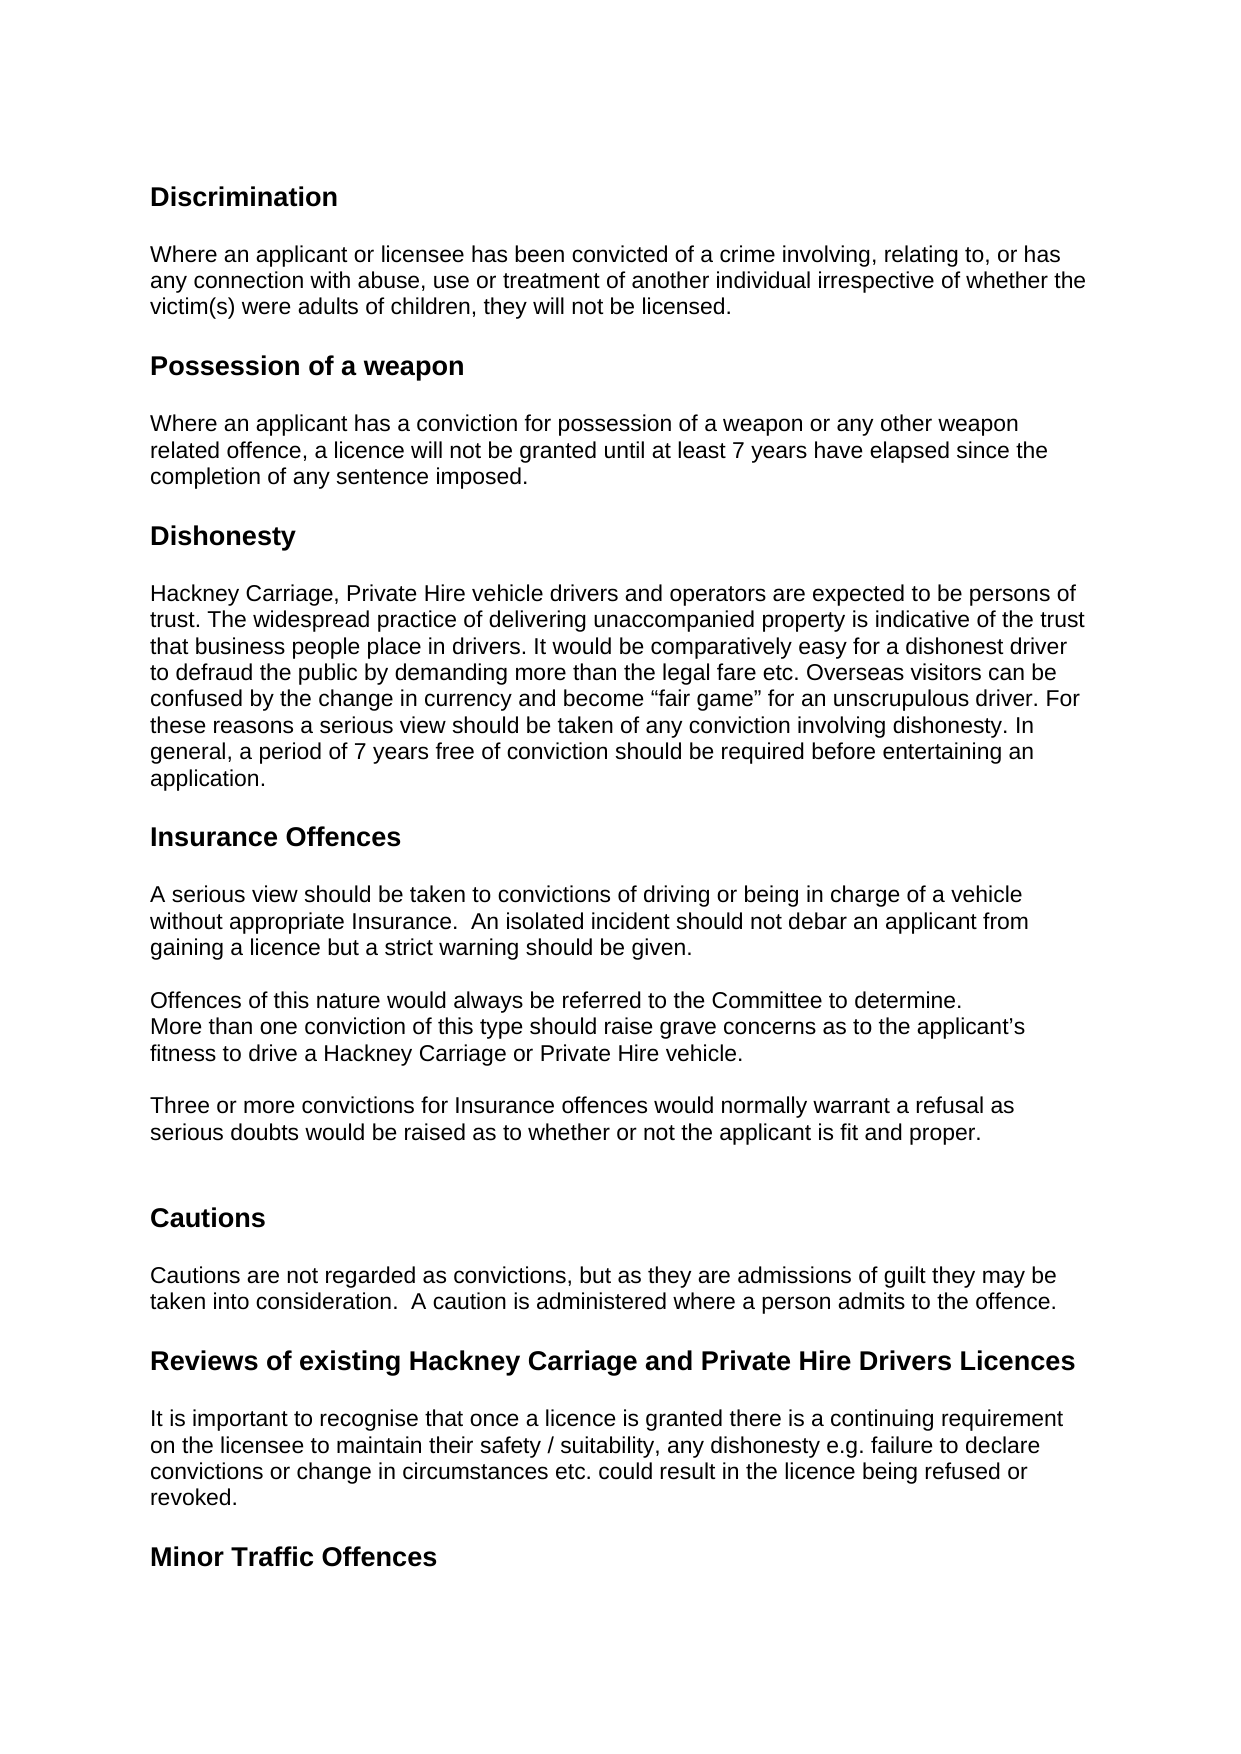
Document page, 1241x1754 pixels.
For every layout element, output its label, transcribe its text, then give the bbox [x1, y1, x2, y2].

subtitle Insurance Offences [150, 821, 1090, 853]
text Offences of this nature would always be referred to the Committee to determine. [150, 987, 1090, 1013]
subtitle Cautions [150, 1202, 1090, 1233]
text A serious view should be taken to convictions of driving or being in charge of a vehicle without appropriate Insurance. An isolated incident should not debar an applicant from gaining a licence but a strict warning should be given. [150, 881, 1090, 961]
text Three or more convictions for Insurance offences would normally warrant a refusal as serious doubts would be raised as to whether or not the applicant is fit and proper. [150, 1092, 1090, 1145]
text Where an applicant has a conviction for possession of a weapon or any other weapon related offence, a licence will not be granted until at least 7 years have elapsed since the completion of any sentence imposed. [150, 410, 1090, 489]
subtitle Possession of a weapon [150, 350, 1090, 381]
subtitle Minor Traffic Offences [150, 1541, 1090, 1572]
subtitle Discrimination [150, 181, 1090, 212]
text Hackney Carriage, Private Hire vehicle drivers and operators are expected to be persons of trust. The widespread practice of delivering unaccompanied property is indicative of the trust that business people place in drivers. It would be comparatively easy for a dishonest driver to defraud the public by demanding more than the legal fare etc. Overseas visitors can be confused by the change in currency and become “fair game” for an unscrupulous driver. For these reasons a serious view should be taken of any conviction involving dishonesty. In general, a period of 7 years free of conviction should be required before entertaining an application. [150, 580, 1090, 791]
text Where an applicant or licensee has been convicted of a crime involving, relating to, or has any connection with abuse, use or treatment of another individual irrespective of whether the victim(s) were adults of children, they will not be licensed. [150, 241, 1090, 320]
subtitle Dishonesty [150, 520, 1090, 551]
text More than one conviction of this type should raise grave concerns as to the applicant’s fitness to drive a Hackney Carriage or Private Hire vehicle. [150, 1013, 1090, 1066]
text It is important to recognise that once a licence is granted there is a continuing requirement on the licensee to maintain their safety / suitability, any dishonesty e.g. failure to declare convictions or change in circumstances etc. could result in the licence being refused or revoked. [150, 1405, 1090, 1511]
subtitle Reviews of existing Hackney Carriage and Private Hire Drivers Licences [150, 1345, 1090, 1376]
text Cautions are not regarded as convictions, but as they are admissions of guilt they may be taken into consideration. A caution is administered where a person admits to the offence. [150, 1262, 1090, 1315]
